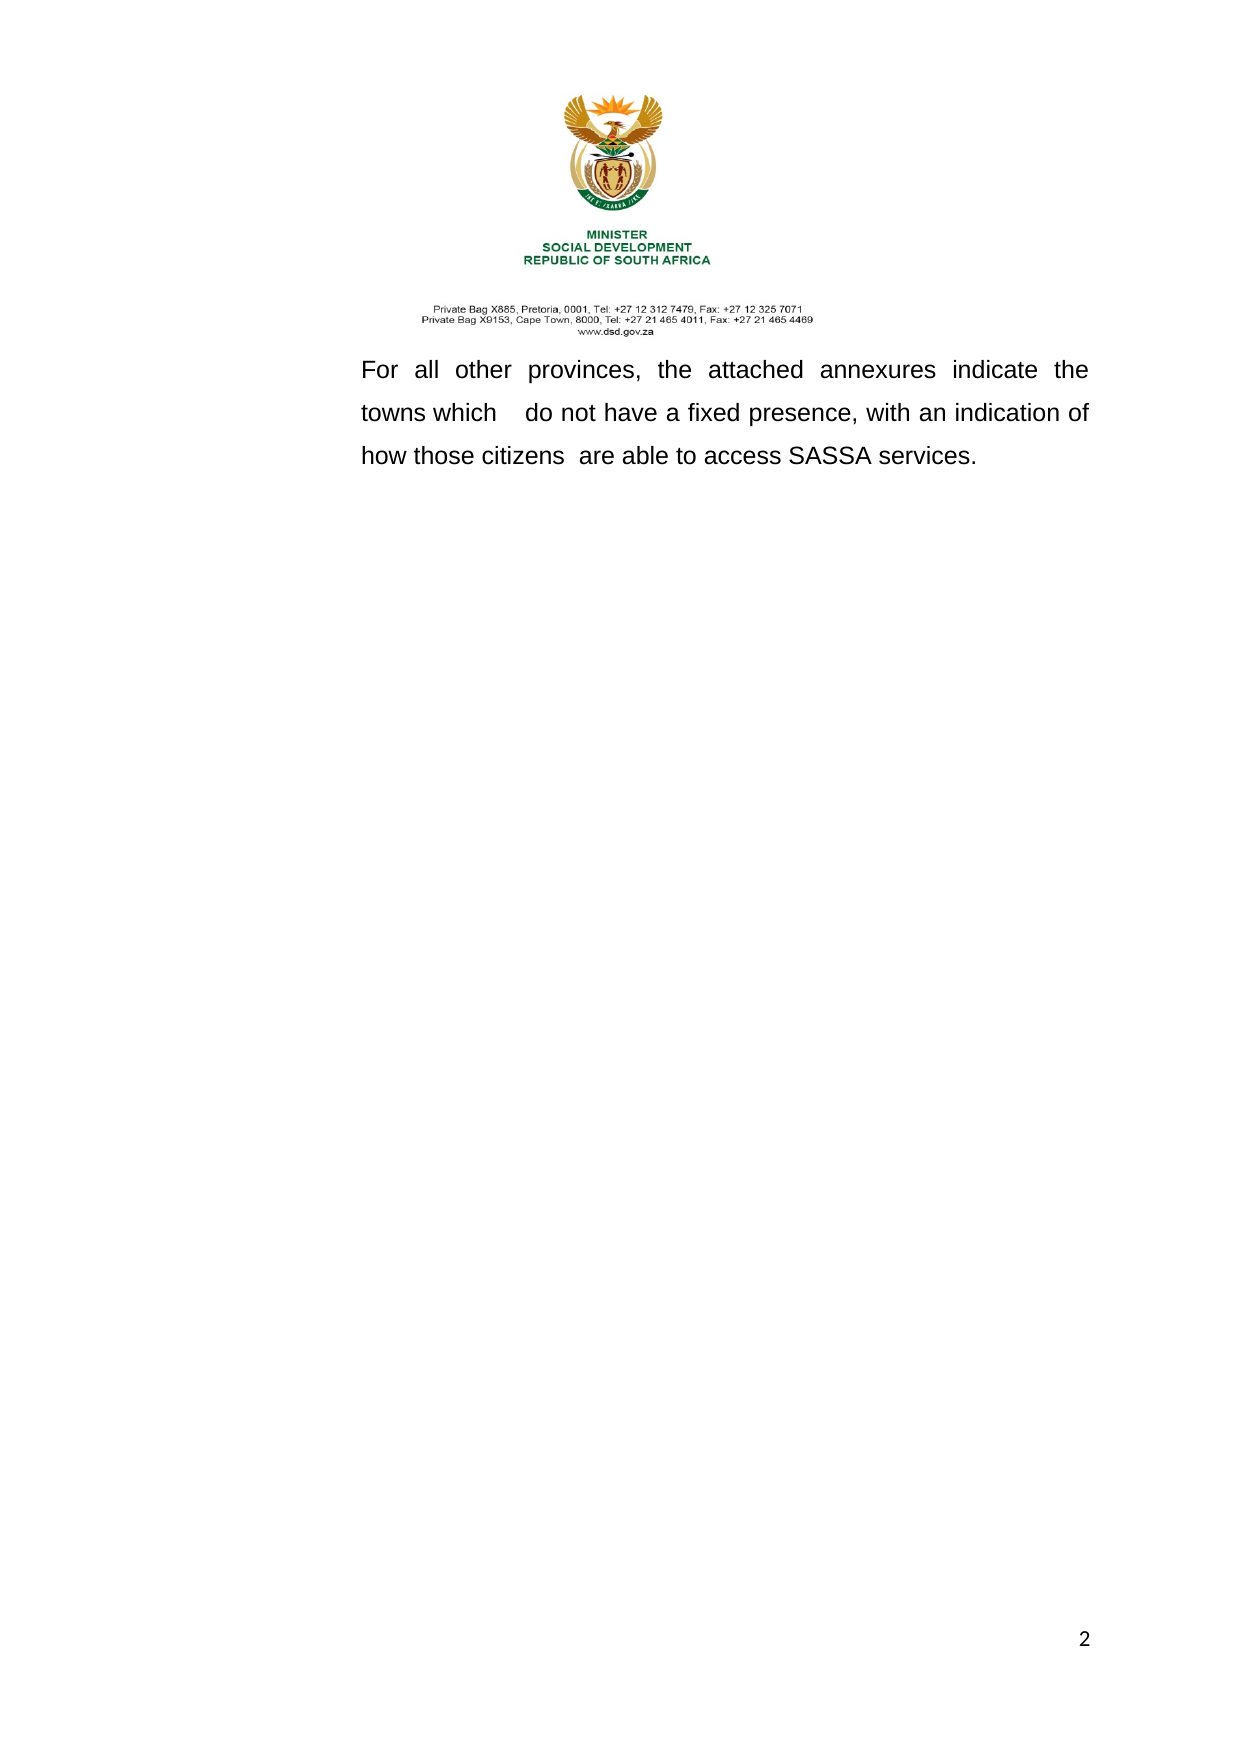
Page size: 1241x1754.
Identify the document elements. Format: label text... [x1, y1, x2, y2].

text For all other provinces, the attached annexures indicate the towns which do not have a fixed presence, with an indication of how those citizens are able to access SASSA services. [361, 355, 1090, 470]
picture [280, 73, 960, 356]
